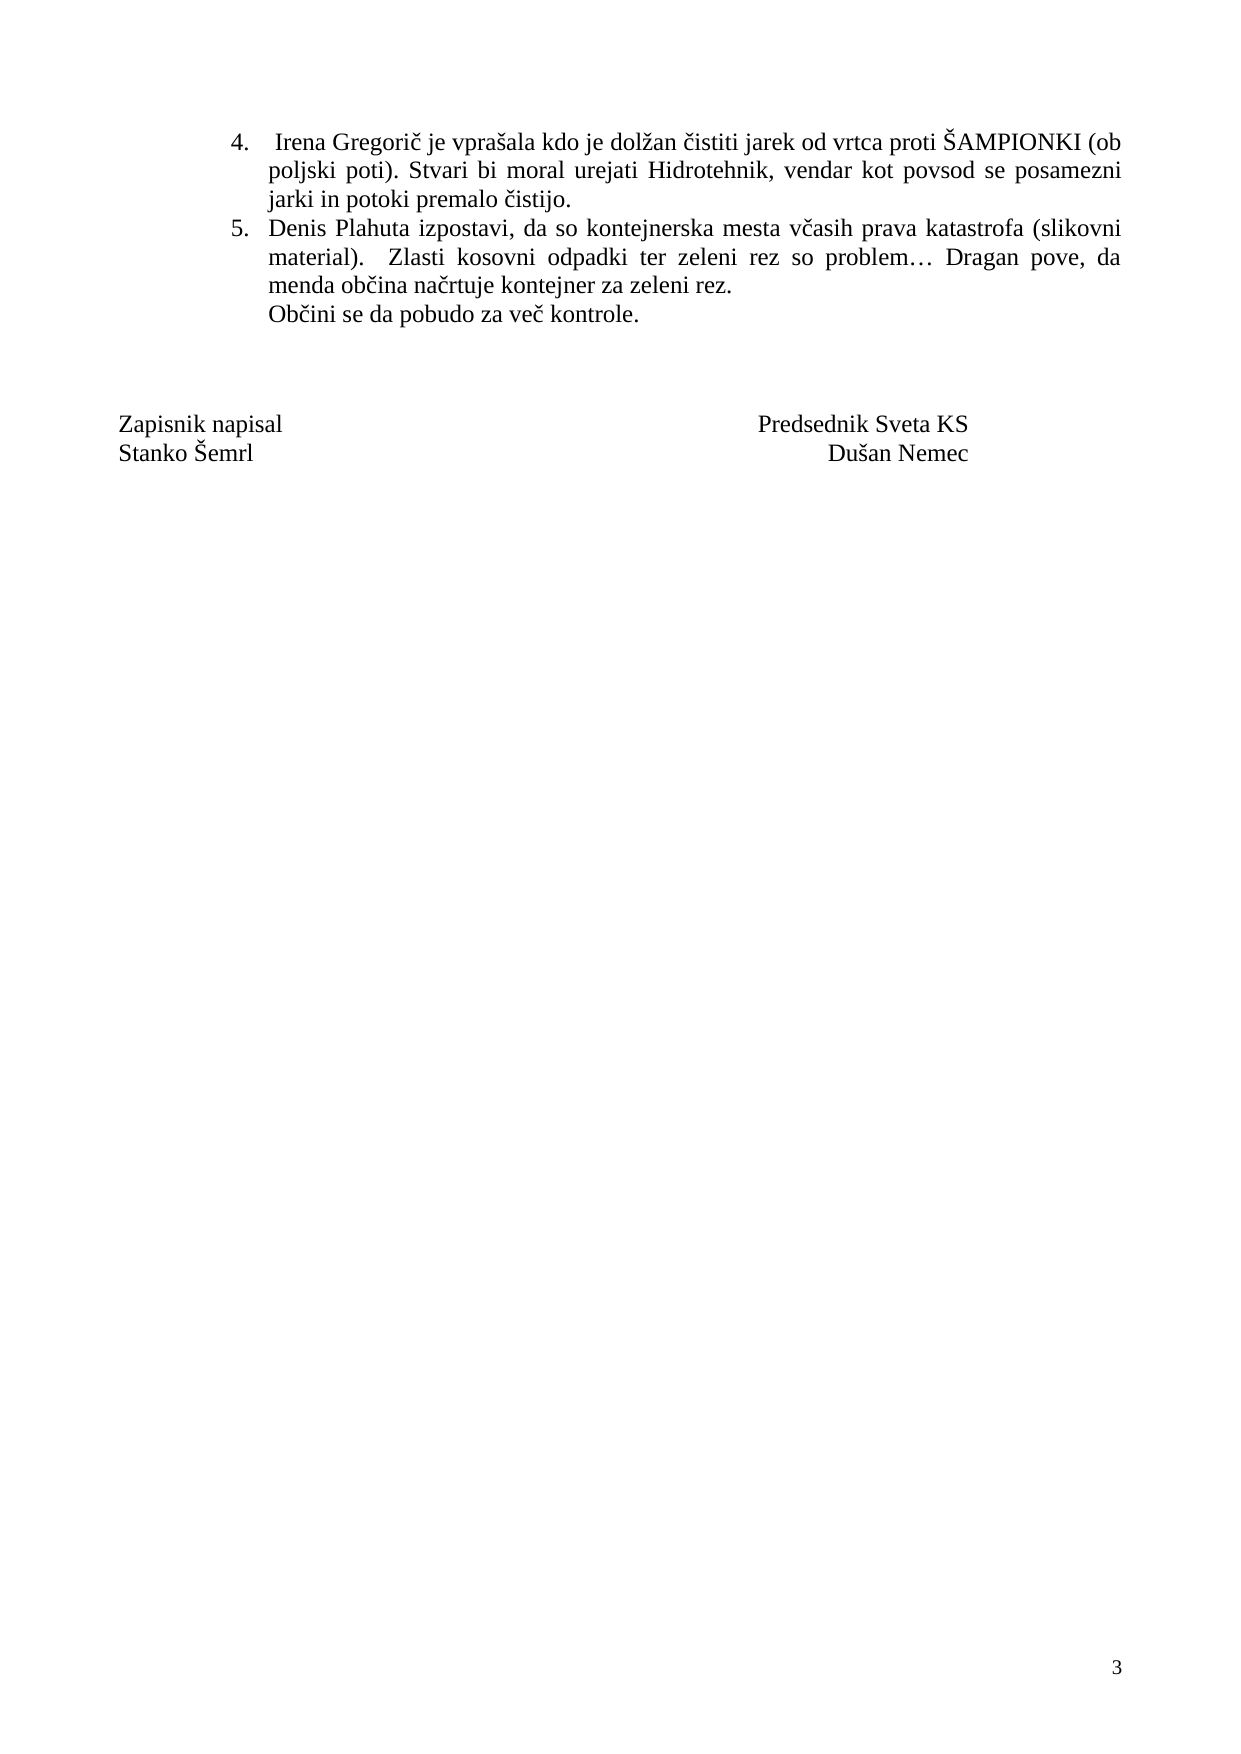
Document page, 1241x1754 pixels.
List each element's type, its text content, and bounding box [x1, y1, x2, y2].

text Stanko Šemrl Dušan Nemec [118, 438, 1122, 467]
list Občini se da pobudo za več kontrole. [268, 299, 1122, 328]
list Denis Plahuta izpostavi, da so kontejnerska mesta včasih prava katastrofa (slikovni material). Zlasti kosovni odpadki ter zeleni rez so problem… Dragan pove, da menda občina načrtuje kontejner za zeleni rez. [231, 213, 1122, 299]
text Zapisnik napisal Predsednik Sveta KS [118, 409, 1122, 438]
list Irena Gregorič je vprašala kdo je dolžan čistiti jarek od vrtca proti ŠAMPIONKI (ob poljski poti). Stvari bi moral urejati Hidrotehnik, vendar kot povsod se posamezni jarki in potoki premalo čistijo. [231, 127, 1122, 213]
